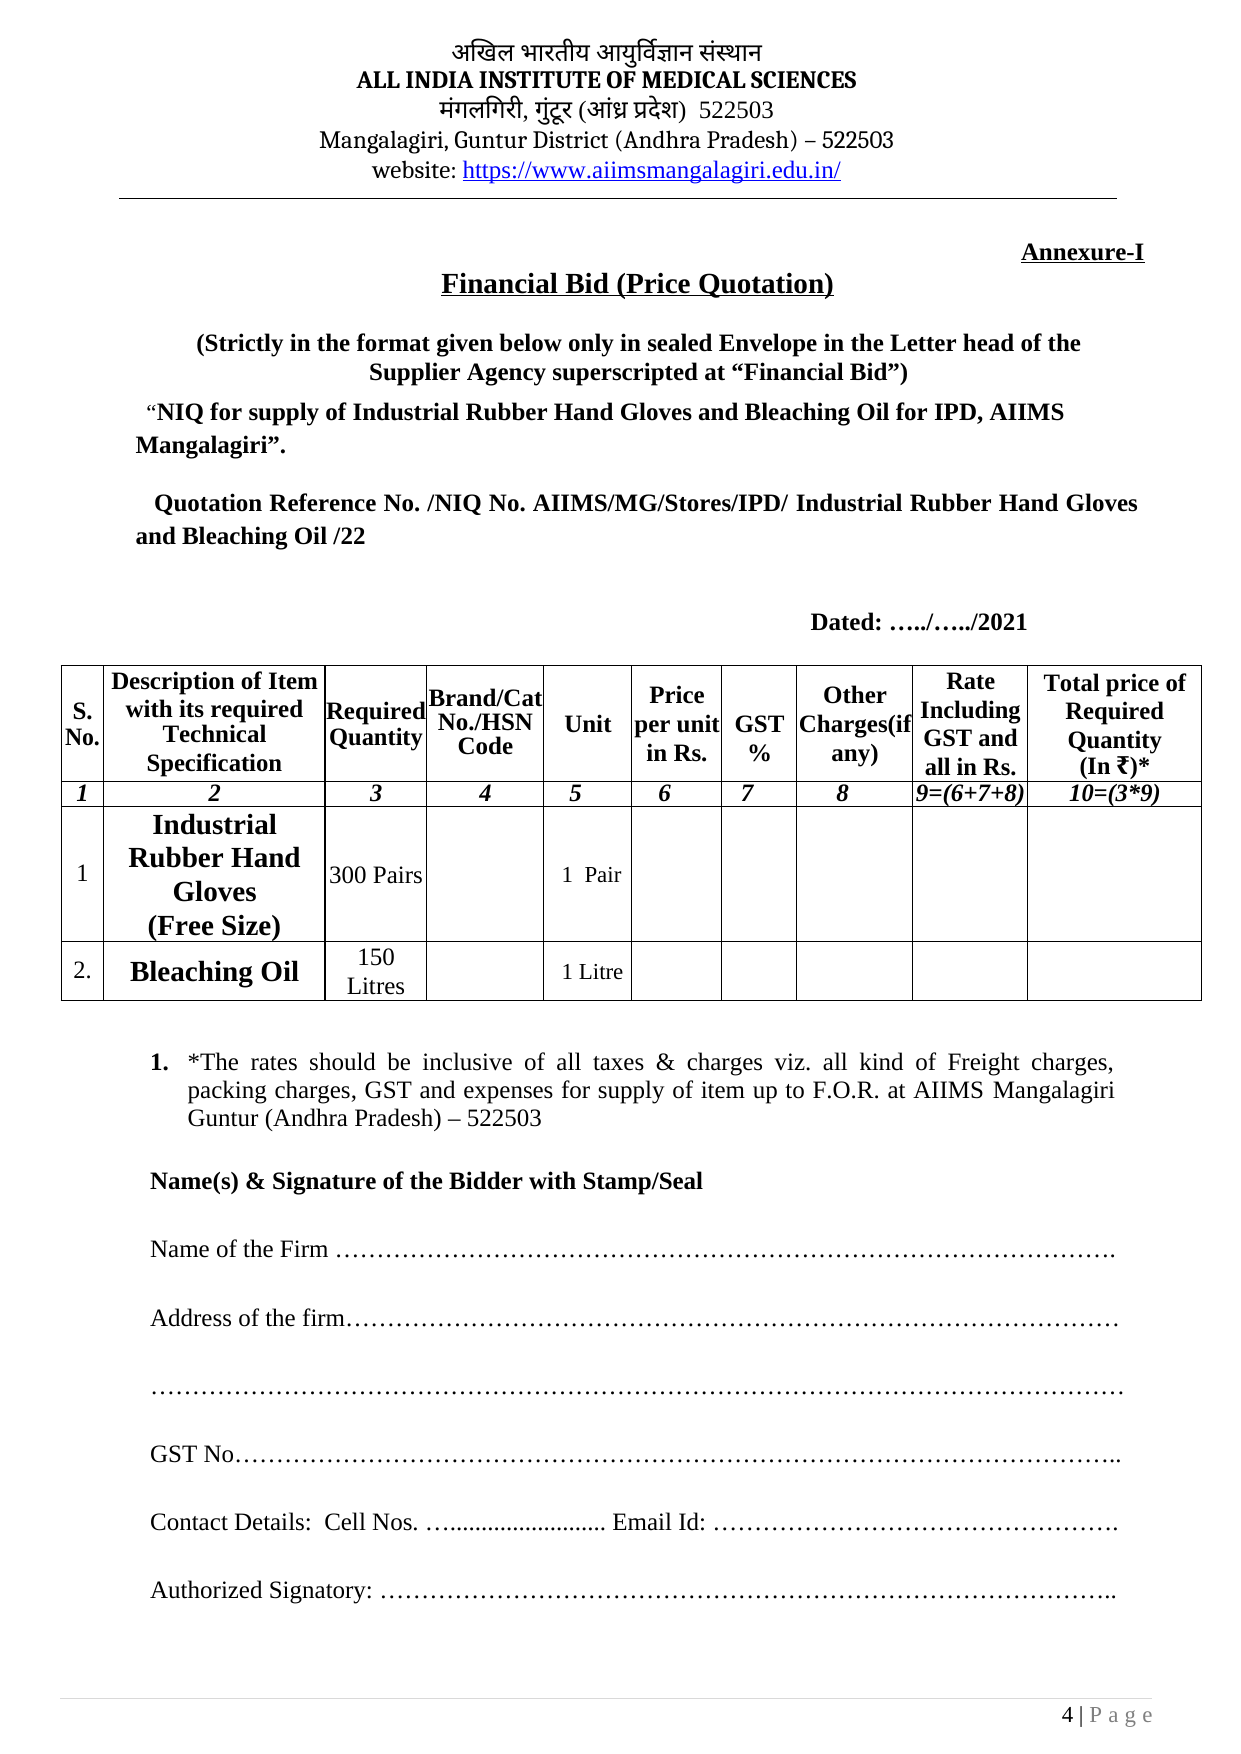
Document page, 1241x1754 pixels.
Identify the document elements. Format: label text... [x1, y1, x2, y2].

text Address of the firm………………………………………………………………………………… [150, 1303, 1152, 1331]
table_cell [632, 807, 721, 941]
table_cell [632, 942, 721, 1000]
text Mangalagiri, Guntur District (Andhra Pradesh) – 522503 [60, 126, 1152, 155]
table_header Price per unit in Rs. [632, 666, 721, 781]
table_cell [427, 942, 543, 1000]
table_cell Bleaching Oil [104, 942, 324, 1000]
text Contact Details: Cell Nos. …......................... Email Id: …………………………………………. [150, 1507, 1152, 1536]
table_cell 8 [797, 782, 912, 806]
table_cell Industrial Rubber Hand Gloves (Free Size) [104, 807, 324, 941]
table_header Rate Including GST and all in Rs. [913, 666, 1027, 781]
table_cell [913, 807, 1027, 941]
table_cell [1028, 942, 1201, 1000]
table_cell 300 Pairs [326, 807, 426, 941]
text website: https://www.aiimsmangalagiri.edu.in/ [60, 155, 1152, 184]
text Quotation Reference No. /NIQ No. AIIMS/MG/Stores/IPD/ Industrial Rubber Hand Gloves and Bleaching Oil /22 [60, 488, 1152, 549]
table_cell [722, 942, 796, 1000]
table_header GST% [722, 666, 796, 781]
table_cell 10=(3*9) [1028, 782, 1201, 806]
table_header Required Quantity [326, 666, 426, 781]
table_cell [427, 807, 543, 941]
table_cell [797, 807, 912, 941]
text “NIQ for supply of Industrial Rubber Hand Gloves and Bleaching Oil for IPD, AIIMS Mangalagiri”. [60, 397, 1152, 458]
table_cell 7 [722, 782, 796, 806]
text (Strictly in the format given below only in sealed Envelope in the Letter head of the Supplier Agency superscripted at “Financial Bid”) [173, 329, 1104, 386]
table_cell 1 [62, 807, 103, 941]
text Financial Bid (Price Quotation) [123, 266, 1152, 299]
table_cell 3 [326, 782, 426, 806]
table_cell 2 [104, 782, 324, 806]
text GST No…………………………………………………………………………………………….. [150, 1439, 1152, 1468]
table_cell 6 [632, 782, 721, 806]
text ……………………………………………………………………………………………………… [150, 1371, 1152, 1399]
text Name of the Firm …………………………………………………………………………………. [150, 1234, 1152, 1263]
text ALL INDIA INSTITUTE OF MEDICAL SCIENCES [60, 66, 1152, 95]
table_header Description of Item with its required Technical Specification [104, 666, 324, 781]
table_header Brand/Cat No./HSN Code [427, 666, 543, 781]
table_cell [722, 807, 796, 941]
table_cell 1 Pair [544, 807, 631, 941]
table_cell 150 Litres [326, 942, 426, 1000]
text Name(s) & Signature of the Bidder with Stamp/Seal [150, 1166, 1152, 1195]
table_cell 1 [62, 782, 103, 806]
text Annexure-I [1021, 237, 1152, 266]
table_cell [913, 942, 1027, 1000]
table_header S. No. [62, 666, 103, 781]
table_cell [797, 942, 912, 1000]
table_cell [1028, 807, 1201, 941]
table_header Unit [544, 666, 631, 781]
text अखिल भारतीय आयुर्विज्ञान संस्थान [60, 38, 1152, 66]
text मंगलगिरी, गुंटूर (आंध्र प्रदेश) 522503 [60, 95, 1152, 124]
table_cell 5 [544, 782, 631, 806]
table_header Total price of Required Quantity (In ₹)* [1028, 666, 1201, 781]
table_cell 2. [62, 942, 103, 1000]
table_cell 4 [427, 782, 543, 806]
table_cell 9=(6+7+8) [913, 782, 1027, 806]
text Dated: …../…../2021 [60, 607, 1152, 636]
text Authorized Signatory: …………………………………………………………………………….. [150, 1575, 1152, 1604]
table_cell 1 Litre [544, 942, 631, 1000]
list *The rates should be inclusive of all taxes & charges viz. all kind of Freight charges, packing charges, GST and expenses for supply of item up to F.O.R. at AIIMS Mangalagiri Guntur (Andhra Pradesh) – 522503 [150, 1047, 1115, 1132]
table_header Other Charges(if any) [797, 666, 912, 781]
